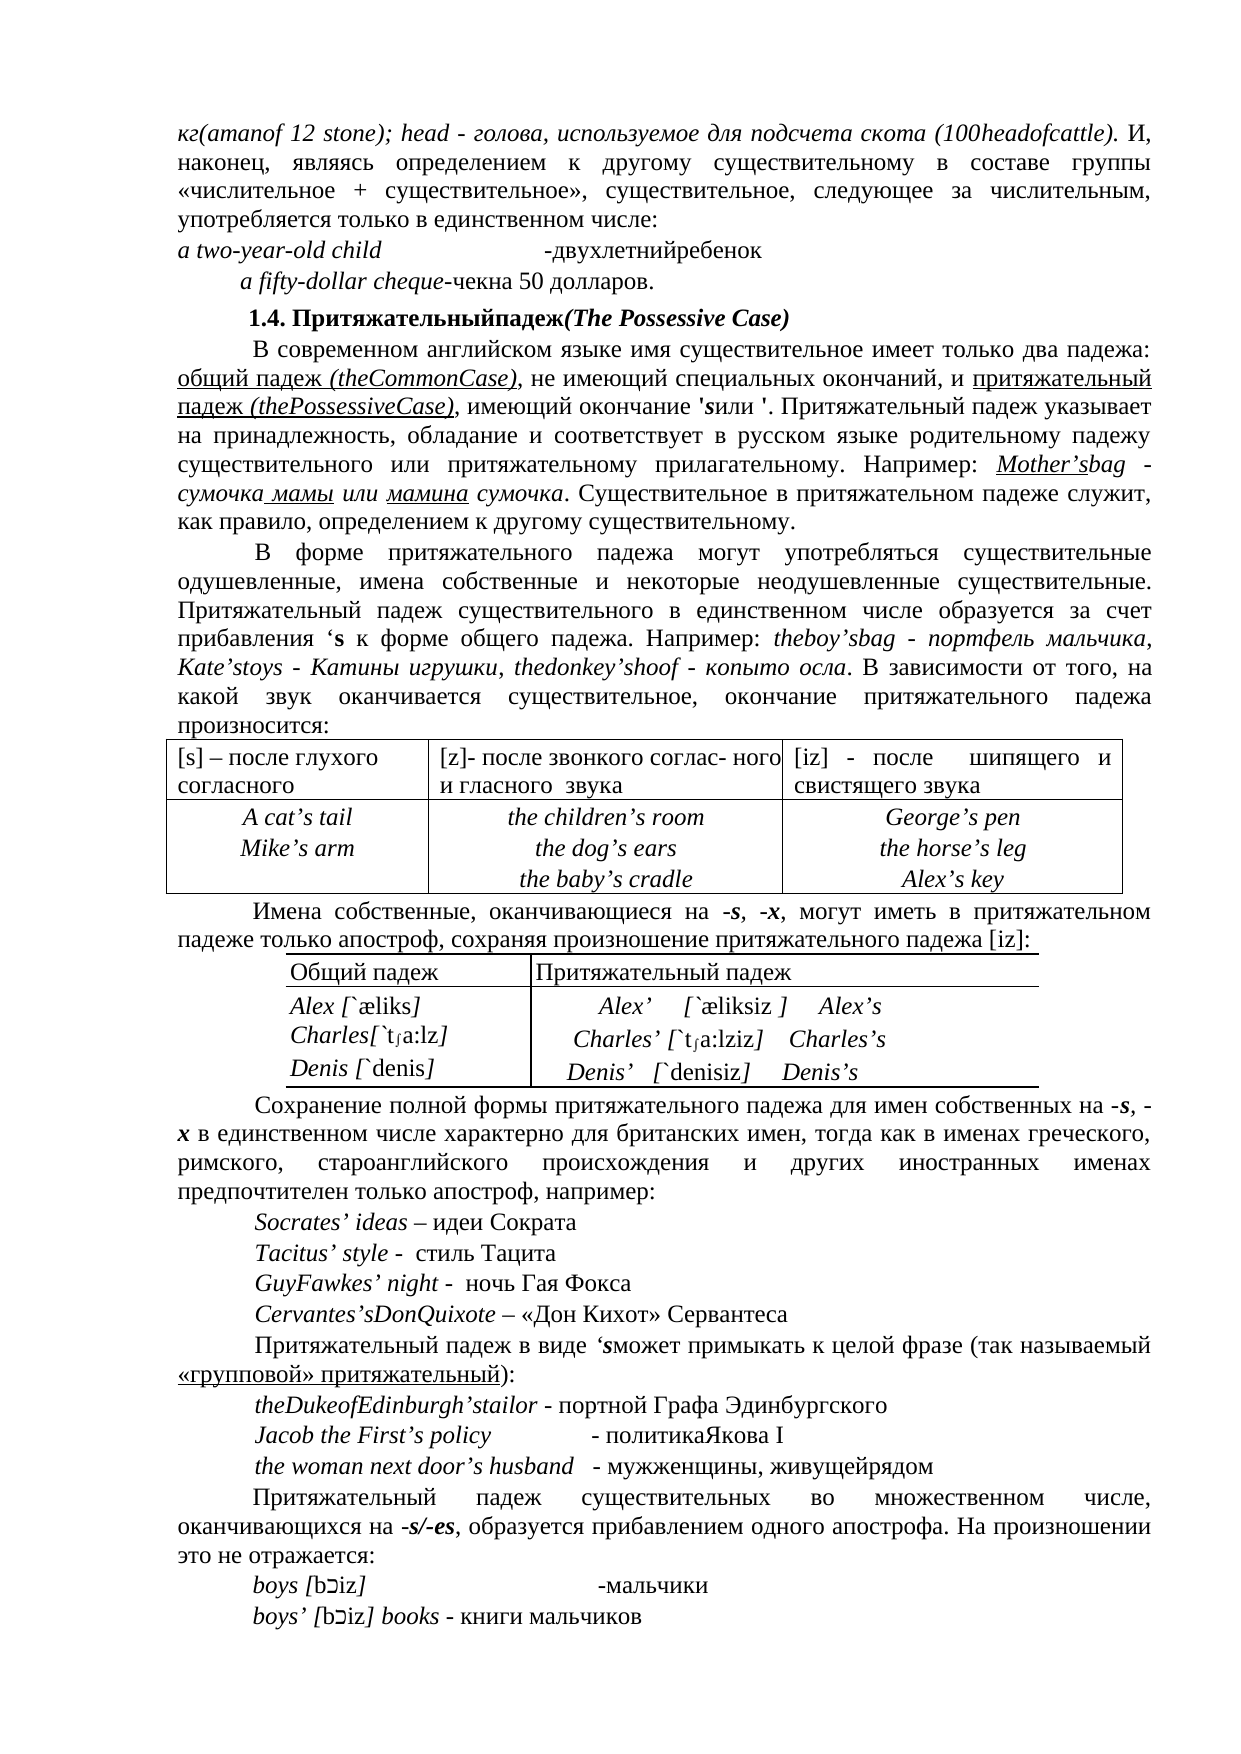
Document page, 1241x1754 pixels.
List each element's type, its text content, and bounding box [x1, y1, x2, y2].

table_header Общий падеж [286, 955, 530, 986]
text Socrates’ ideas – идеи Сократа [177, 1207, 1152, 1236]
table_cell Alex [`æliks] Charles[`ta:lz] Denis [`denis] [286, 987, 530, 1086]
text Cervantes’sDonQuixote – «Дон Кихот» Сервантеса [252, 1299, 1152, 1328]
text Сохранение полной формы притяжательного падежа для имен собственных на -s, -х в единственном числе характерно для британских имен, тогда как в именах греческого, римского, староанглийского происхождения и других иностранных именах предпочтителен только апостроф, например: [177, 1090, 1152, 1205]
text 1.4. Притяжательныйпадеж(The Possеssive Case) [248, 303, 1152, 332]
table_cell Alex’ [`æliksiz ] Аlex’s Charles’ [`ta:lziz] Charles’s Denis’ [`denisiz] Denis’s [532, 987, 1039, 1086]
text the woman next door’s husband - мужженщины, живущейрядом [177, 1451, 1152, 1480]
text boys’ [bכiz] books - книги мальчиков [177, 1601, 1152, 1630]
table_header [s] – после глухого согласного [167, 740, 428, 799]
text Притяжательный падеж существительных во множественном числе, оканчивающихся на -s/-es, образуется прибавлением одного апострофа. На произношении это не отражается: [177, 1482, 1152, 1568]
table_cell A cat’s tail Mike’s arm [167, 800, 428, 893]
table_header [iz] - после шипящего и свистящего звука [783, 740, 1122, 799]
text Tacitus’ style - стиль Тацита [177, 1238, 1152, 1266]
text a two-year-old child -двухлетнийребенок [177, 235, 1152, 264]
text В форме притяжательного падежа могут употребляться существительные одушевленные, имена собственные и некоторые неодушевленные существительные. Притяжательный падеж существительного в единственном числе образуется за счет прибавления ‘s к форме общего падежа. Например: theboy’sbag - портфель мальчика, Kate’stoys - Катины игрушки, thedonkey’shoof - копыто осла. В зависимости от того, на какой звук оканчивается существительное, окончание притяжательного падежа произносится: [177, 537, 1152, 738]
table_header Притяжательный падеж [532, 955, 1039, 986]
text a fifty-dollar cheque-чекна 50 долларов. [177, 266, 1152, 295]
text Jacob the First’s policy - политикаЯкова I [177, 1421, 1152, 1449]
table_cell the children’s room the dog’s ears the baby’s cradle [429, 800, 782, 893]
text theDukeofEdinburgh’stailor - портной Графа Эдинбургского [177, 1390, 1152, 1418]
text boys [bכiz] -мальчики [177, 1571, 1152, 1599]
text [177, 118, 1152, 233]
table_header [z]- после звонкого соглас- ного и гласного звука [429, 740, 782, 799]
text В современном английском языке имя существительное имеет только два падежа: общий падеж (theCommonCase), не имеющий специальных окончаний, и притяжательный падеж (thePossеssiveCase), имеющий окончание 'sили '. Притяжательный падеж указывает на принадлежность, обладание и соответствует в русском языке родительному падежу существительного или притяжательному прилагательному. Например: Mother’sbag - сумочка мамы или мамина сумочка. Существительное в притяжательном падеже служит, как правило, определением к другому существительному. [177, 334, 1152, 535]
text Притяжательный падеж в виде ‘sможет примыкать к целой фразе (так называемый «групповой» притяжательный): [177, 1330, 1152, 1388]
text GuyFawkes’ night - ночь Гая Фокса [177, 1268, 1152, 1297]
text Имена собственные, оканчивающиеся на -s, -х, могут иметь в притяжательном падеже только апостроф, сохраняя произношение притяжательного падежа [iz]: [177, 896, 1152, 953]
table_cell George’s pen the horse’s leg Alex’s key [783, 800, 1122, 893]
